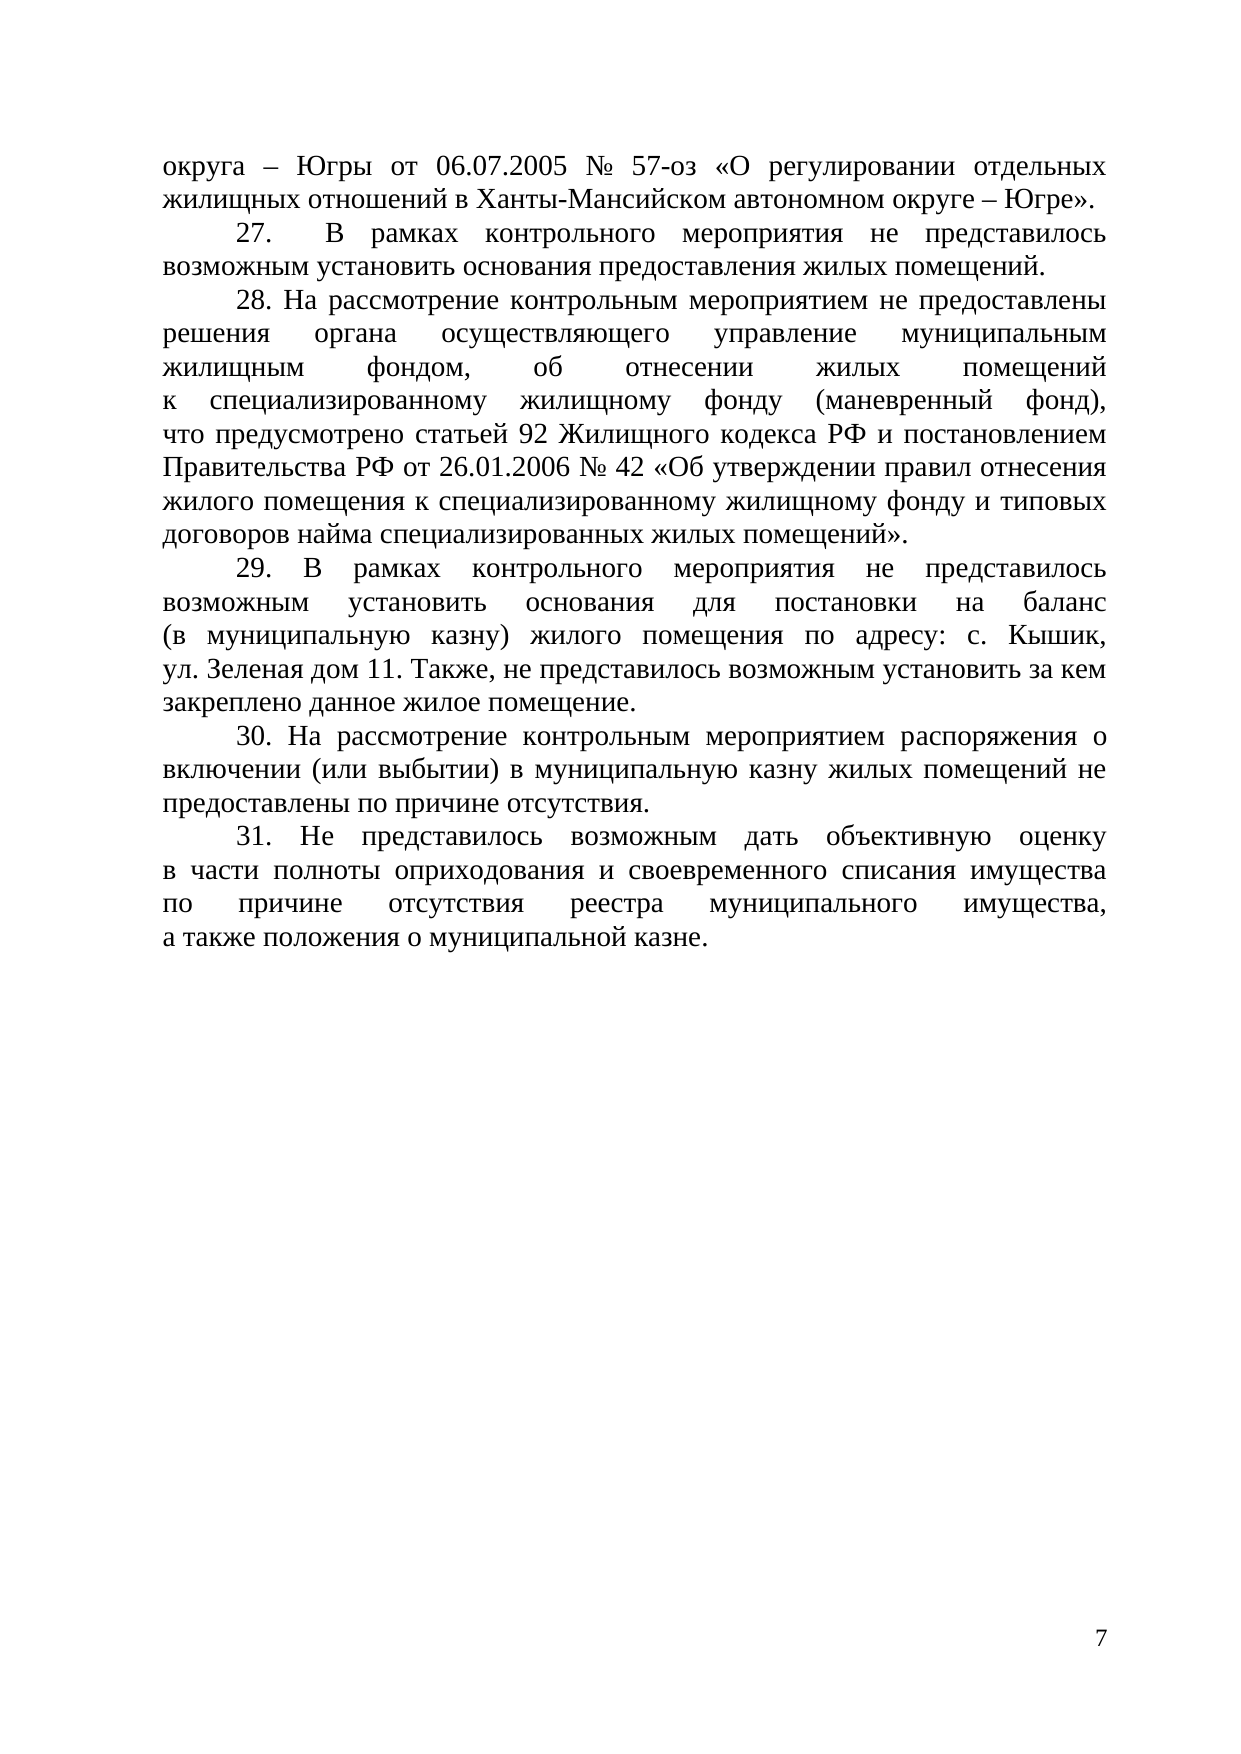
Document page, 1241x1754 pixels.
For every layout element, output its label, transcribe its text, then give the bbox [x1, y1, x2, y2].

list 29. В рамках контрольного мероприятия не представилось возможным установить основания для постановки на баланс (в муниципальную казну) жилого помещения по адресу: с. Кышик, ул. Зеленая дом 11. Также, не представилось возможным установить за кем закреплено данное жилое помещение. [162, 550, 1107, 718]
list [162, 148, 1107, 215]
list 27. В рамках контрольного мероприятия не представилось возможным установить основания предоставления жилых помещений. [162, 215, 1107, 282]
list 31. Не представилось возможным дать объективную оценку в части полноты оприходования и своевременного списания имущества по причине отсутствия реестра муниципального имущества, а также положения о муниципальной казне. [162, 818, 1107, 953]
list 28. На рассмотрение контрольным мероприятием не предоставлены решения органа осуществляющего управление муниципальным жилищным фондом, об отнесении жилых помещений к специализированному жилищному фонду (маневренный фонд), что предусмотрено статьей 92 Жилищного кодекса РФ и постановлением Правительства РФ от 26.01.2006 № 42 «Об утверждении правил отнесения жилого помещения к специализированному жилищному фонду и типовых договоров найма специализированных жилых помещений». [162, 282, 1107, 550]
list 30. На рассмотрение контрольным мероприятием распоряжения о включении (или выбытии) в муниципальную казну жилых помещений не предоставлены по причине отсутствия. [162, 718, 1107, 818]
